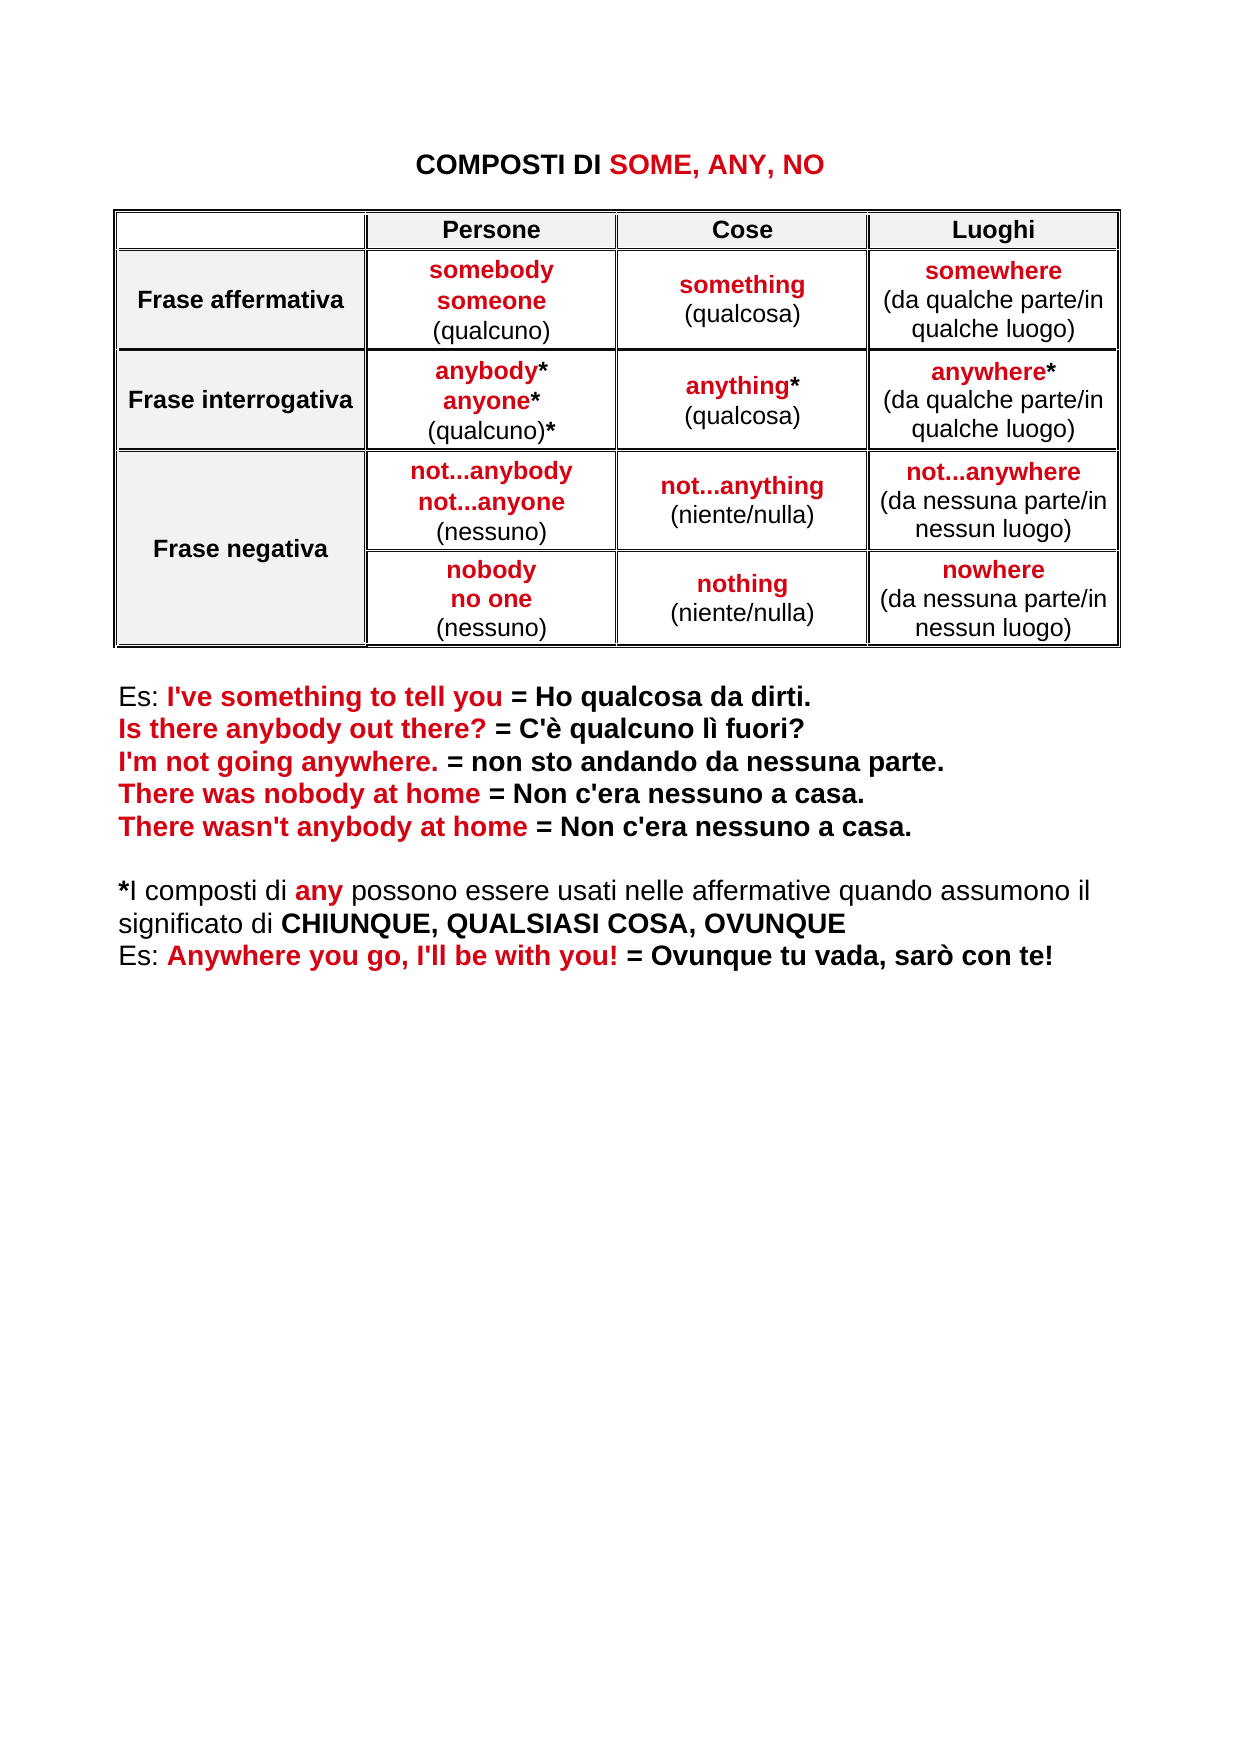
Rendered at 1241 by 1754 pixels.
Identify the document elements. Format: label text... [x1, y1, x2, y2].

text COMPOSTI DI SOME, ANY, NO [118, 148, 1122, 180]
table_cell not...anywhere (da nessuna parte/in nessun luogo) [870, 448, 1118, 549]
table_cell Frase negativa [117, 448, 366, 644]
table_cell Frase affermativa [117, 248, 364, 348]
table_cell not...anything (niente/nulla) [618, 452, 866, 549]
table_header Persone [366, 213, 617, 247]
text *I composti di any possono essere usati nelle affermative quando assumono il significato di CHIUNQUE, QUALSIASI COSA, OVUNQUE [118, 874, 1122, 939]
table_cell anywhere* (da qualche parte/in qualche luogo) [870, 348, 1119, 448]
text There was nobody at home = Non c'era nessuno a casa. [118, 777, 1122, 809]
table_cell nothing (niente/nulla) [617, 549, 868, 644]
text Es: I've something to tell you = Ho qualcosa da dirti. [118, 680, 1122, 712]
text I'm not going anywhere. = non sto andando da nessuna parte. [118, 745, 1122, 777]
table_cell somewhere (da qualche parte/in qualche luogo) [870, 248, 1118, 348]
table_cell anything* (qualcosa) [618, 351, 866, 448]
table_cell anybody* anyone* (qualcuno)* [368, 351, 615, 448]
table_cell somebody someone (qualcuno) [368, 251, 615, 348]
table_cell not...anybody not...anyone (nessuno) [368, 452, 615, 549]
text Es: Anywhere you go, I'll be with you! = Ovunque tu vada, sarò con te! [118, 939, 1122, 972]
text Is there anybody out there? = C'è qualcuno lì fuori? [118, 712, 1122, 745]
table_header Luoghi [868, 213, 1117, 247]
text There wasn't anybody at home = Non c'era nessuno a casa. [118, 809, 1122, 842]
table_cell nobody no one (nessuno) [366, 552, 617, 644]
table_cell Frase interrogativa [115, 348, 364, 448]
table_header Cose [617, 211, 868, 247]
table_cell something (qualcosa) [618, 251, 866, 348]
table_cell nowhere (da nessuna parte/in nessun luogo) [868, 549, 1119, 644]
table_header [117, 211, 366, 247]
